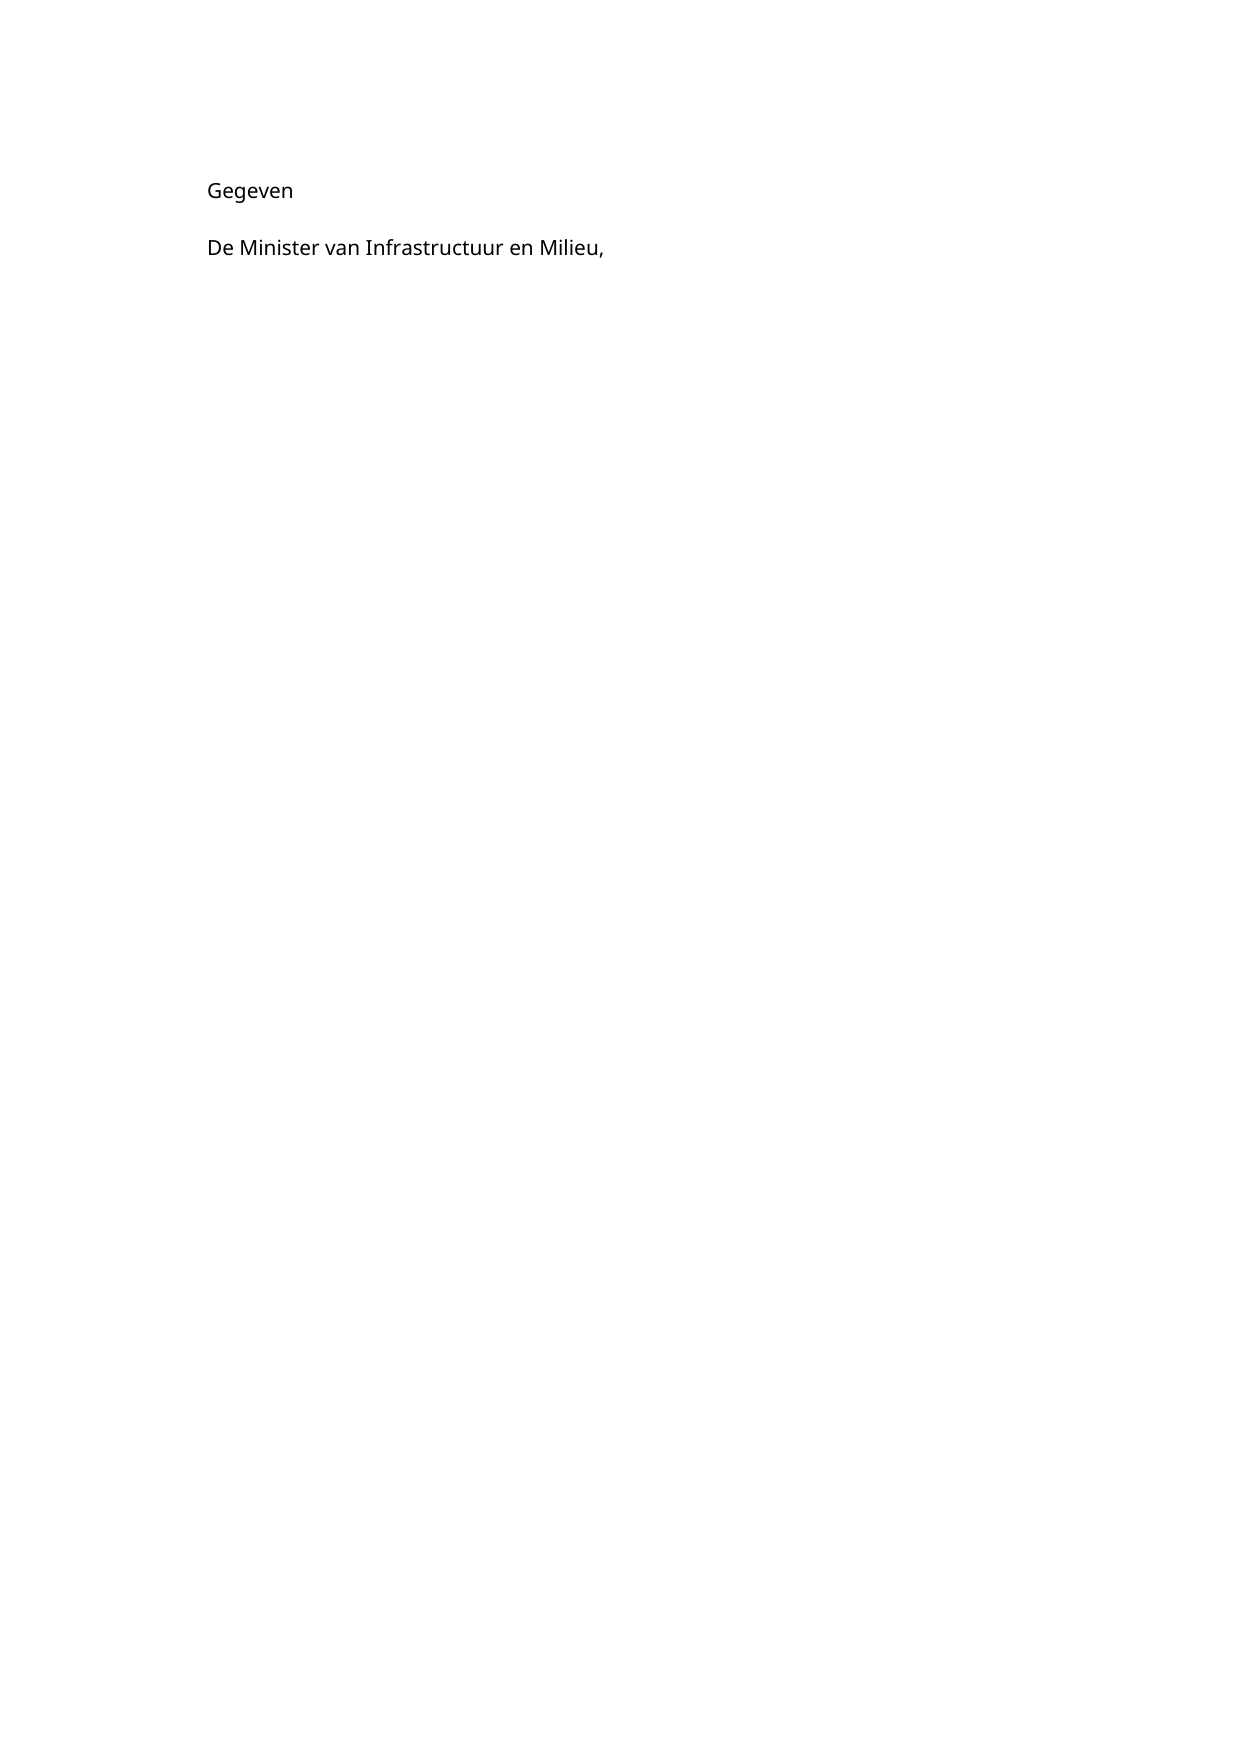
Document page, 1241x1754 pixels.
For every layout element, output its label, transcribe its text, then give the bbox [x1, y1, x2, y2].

text De Minister van Infrastructuur en Milieu, [207, 233, 1034, 261]
text Gegeven [207, 176, 1034, 204]
